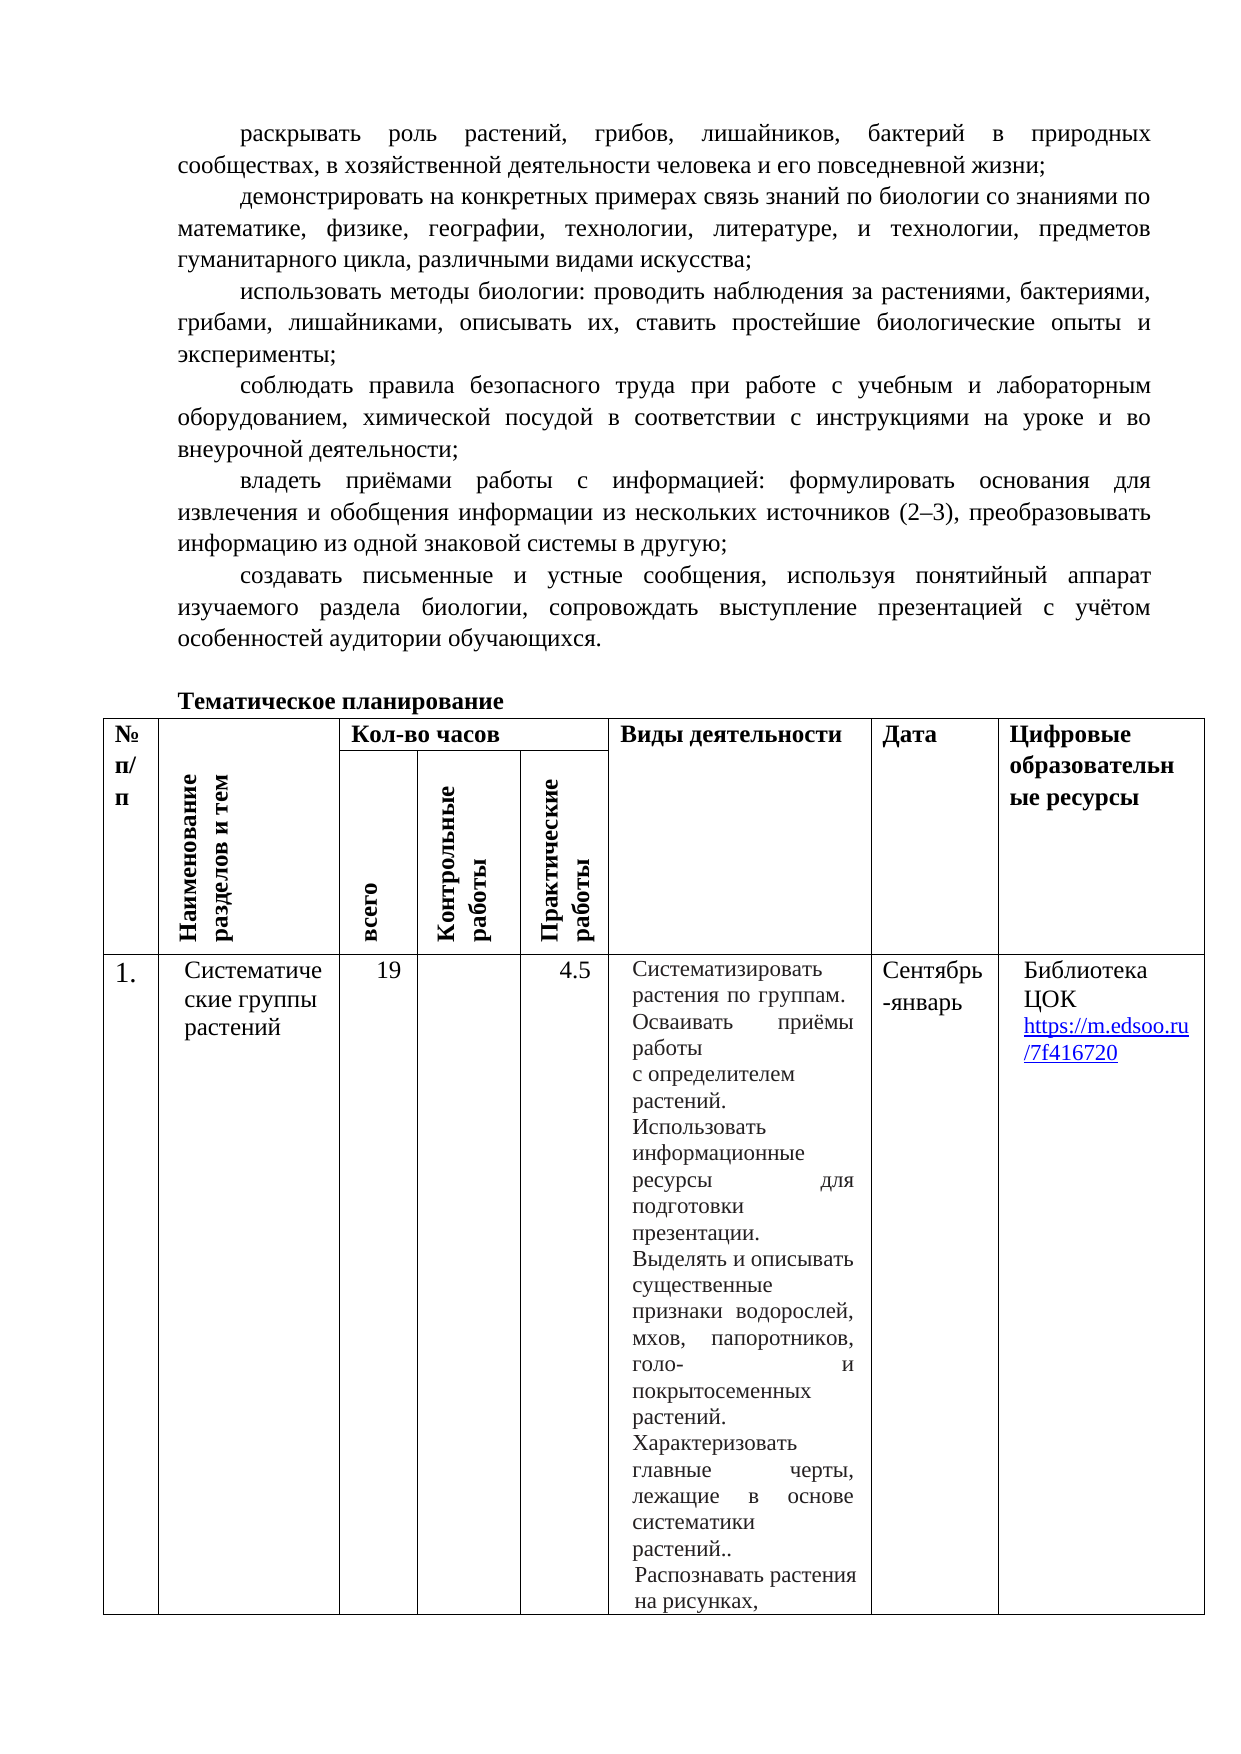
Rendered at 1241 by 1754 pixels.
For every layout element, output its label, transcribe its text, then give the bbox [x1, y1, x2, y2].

text демонстрировать на конкретных примерах связь знаний по биологии со знаниями по математике, физике, географии, технологии, литературе, и технологии, предметов гуманитарного цикла, различными видами искусства; [177, 181, 1152, 273]
table_header №п/п [104, 719, 158, 954]
text соблюдать правила безопасного труда при работе с учебным и лабораторным оборудованием, химической посудой в соответствии с инструкциями на уроке и во внеурочной деятельности; [177, 371, 1152, 462]
table_header Кол-во часов [340, 719, 608, 750]
table_header Дата [872, 719, 998, 954]
text владеть приёмами работы с информацией: формулировать основания для извлечения и обобщения информации из нескольких источников (2–3), преобразовывать информацию из одной знаковой системы в другую; [177, 465, 1152, 557]
table_cell 1. [104, 955, 158, 1614]
table_header Цифровые образовательные ресурсы [999, 719, 1204, 954]
text раскрывать роль растений, грибов, лишайников, бактерий в природных сообществах, в хозяйственной деятельности человека и его повседневной жизни; [177, 118, 1152, 178]
table_header Наименование разделов и тем [159, 719, 339, 954]
text Тематическое планирование [177, 686, 1152, 715]
table_cell [418, 955, 520, 1614]
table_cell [999, 955, 1204, 1614]
table_cell 19 [340, 955, 417, 1614]
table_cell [159, 955, 339, 1614]
text создавать письменные и устные сообщения, используя понятийный аппарат изучаемого раздела биологии, сопровождать выступление презентацией с учётом особенностей аудитории обучающихся. [177, 560, 1152, 652]
table_cell Сентябрь-январь [872, 955, 998, 1614]
table_cell всего [340, 751, 417, 954]
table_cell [609, 955, 871, 1614]
table_cell Контрольные работы [418, 751, 520, 954]
text использовать методы биологии: проводить наблюдения за растениями, бактериями, грибами, лишайниками, описывать их, ставить простейшие биологические опыты и эксперименты; [177, 276, 1152, 368]
table_cell Практические работы [521, 751, 608, 954]
table_cell 4.5 [521, 955, 608, 1614]
table_header Виды деятельности [609, 719, 871, 954]
